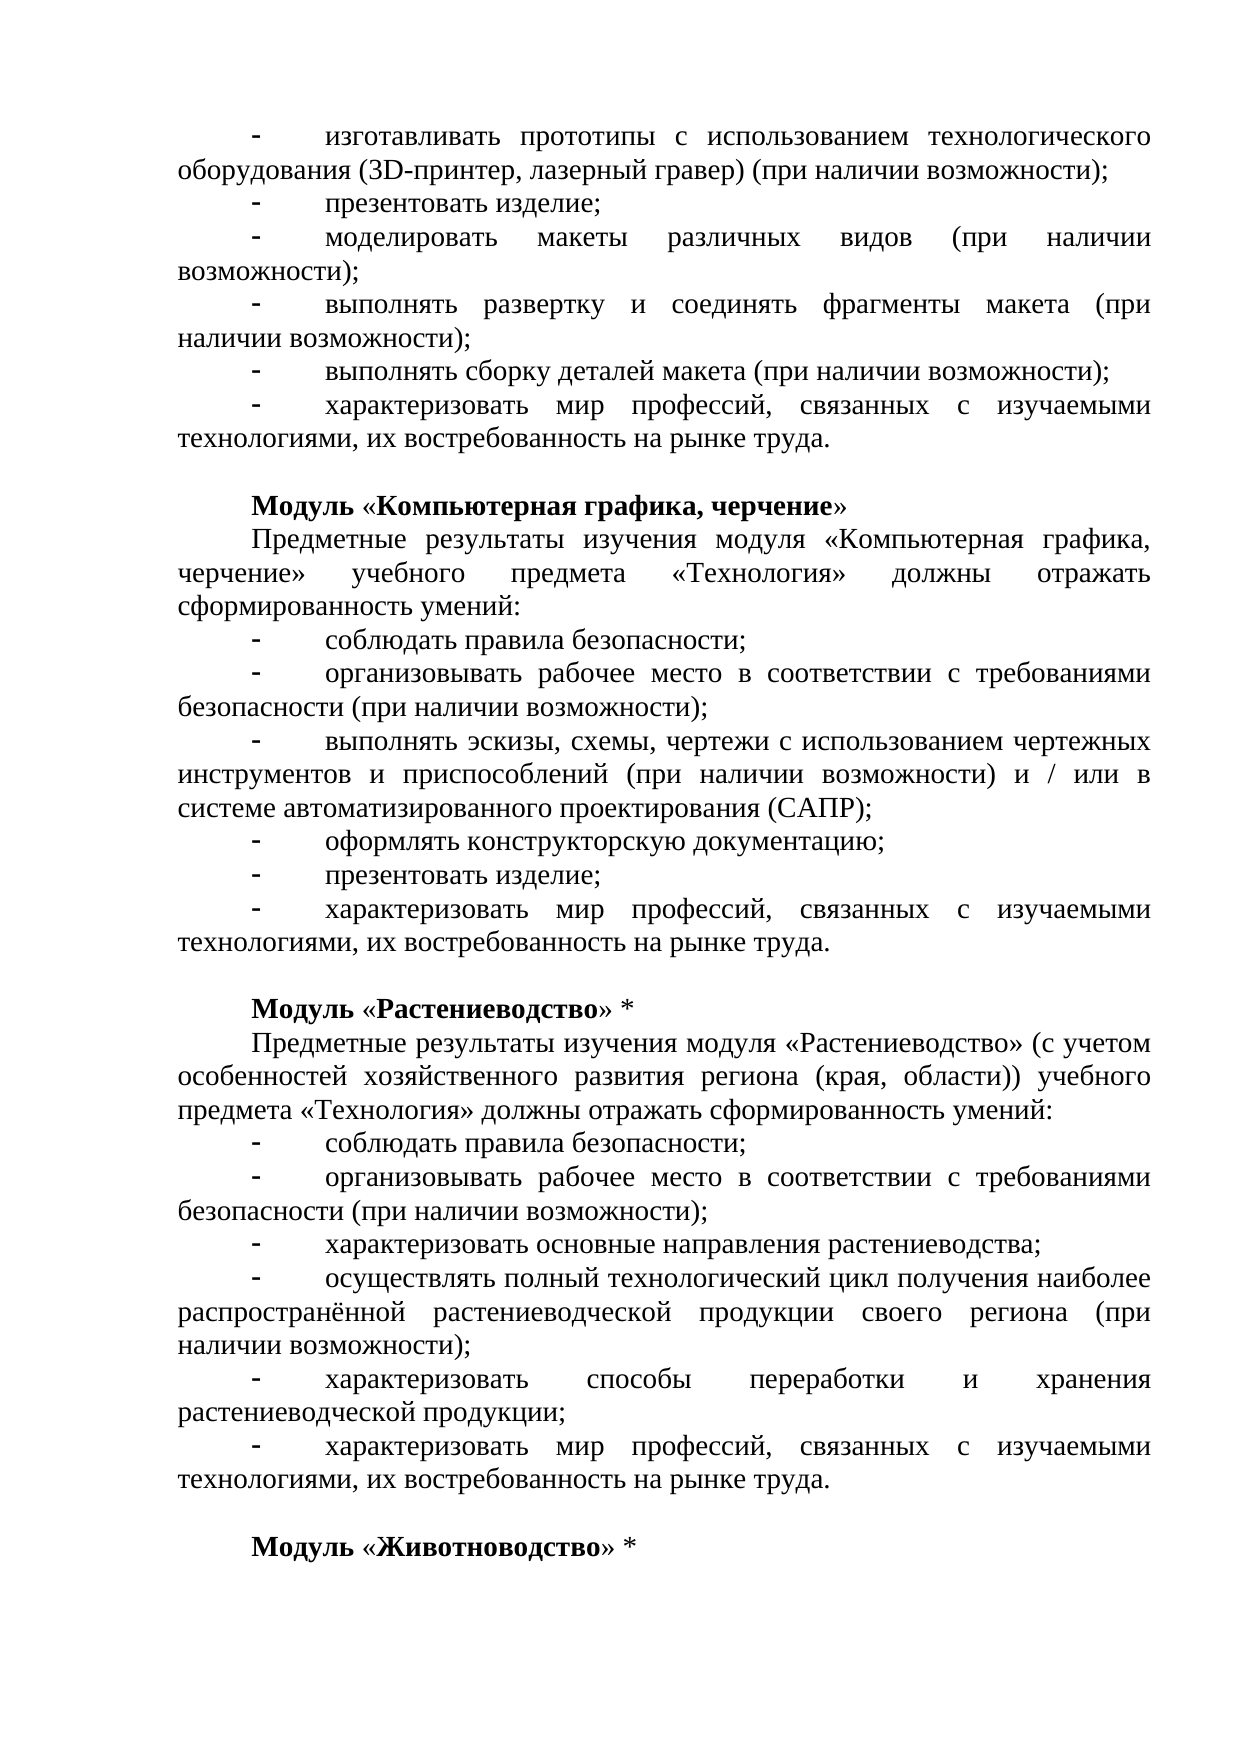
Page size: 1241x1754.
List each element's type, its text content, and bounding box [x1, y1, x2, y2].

list характеризовать мир профессий, связанных с изучаемыми технологиями, их востребованность на рынке труда. [177, 387, 1152, 454]
list характеризовать мир профессий, связанных с изучаемыми технологиями, их востребованность на рынке труда. [177, 1428, 1152, 1495]
list организовывать рабочее место в соответствии с требованиями безопасности (при наличии возможности); [177, 656, 1152, 723]
list презентовать изделие; [177, 857, 1152, 891]
list выполнять сборку деталей макета (при наличии возможности); [177, 353, 1152, 387]
list презентовать изделие; [177, 185, 1152, 219]
text Предметные результаты изучения модуля «Компьютерная графика, черчение» учебного предмета «Технология» должны отражать сформированность умений: [177, 521, 1152, 622]
list оформлять конструкторскую документацию; [177, 823, 1152, 857]
list характеризовать основные направления растениеводства; [177, 1226, 1152, 1260]
list выполнять эскизы, схемы, чертежи с использованием чертежных инструментов и приспособлений (при наличии возможности) и / или в системе автоматизированного проектирования (САПР); [177, 723, 1152, 823]
list организовывать рабочее место в соответствии с требованиями безопасности (при наличии возможности); [177, 1159, 1152, 1226]
list изготавливать прототипы с использованием технологического оборудования (3D-принтер, лазерный гравер) (при наличии возможности); [177, 118, 1152, 185]
text Модуль «Растениеводство» * [177, 991, 1152, 1025]
list соблюдать правила безопасности; [177, 1126, 1152, 1159]
list характеризовать мир профессий, связанных с изучаемыми технологиями, их востребованность на рынке труда. [177, 891, 1152, 958]
list осуществлять полный технологический цикл получения наиболее распространённой растениеводческой продукции своего региона (при наличии возможности); [177, 1260, 1152, 1361]
list характеризовать способы переработки и хранения растениеводческой продукции; [177, 1361, 1152, 1428]
list соблюдать правила безопасности; [177, 622, 1152, 656]
list выполнять развертку и соединять фрагменты макета (при наличии возможности); [177, 286, 1152, 353]
text Предметные результаты изучения модуля «Растениеводство» (с учетом особенностей хозяйственного развития региона (края, области)) учебного предмета «Технология» должны отражать сформированность умений: [177, 1025, 1152, 1126]
list моделировать макеты различных видов (при наличии возможности); [177, 219, 1152, 286]
text Модуль «Животноводство» * [177, 1529, 1152, 1562]
text Модуль «Компьютерная графика, черчение» [177, 488, 1152, 521]
